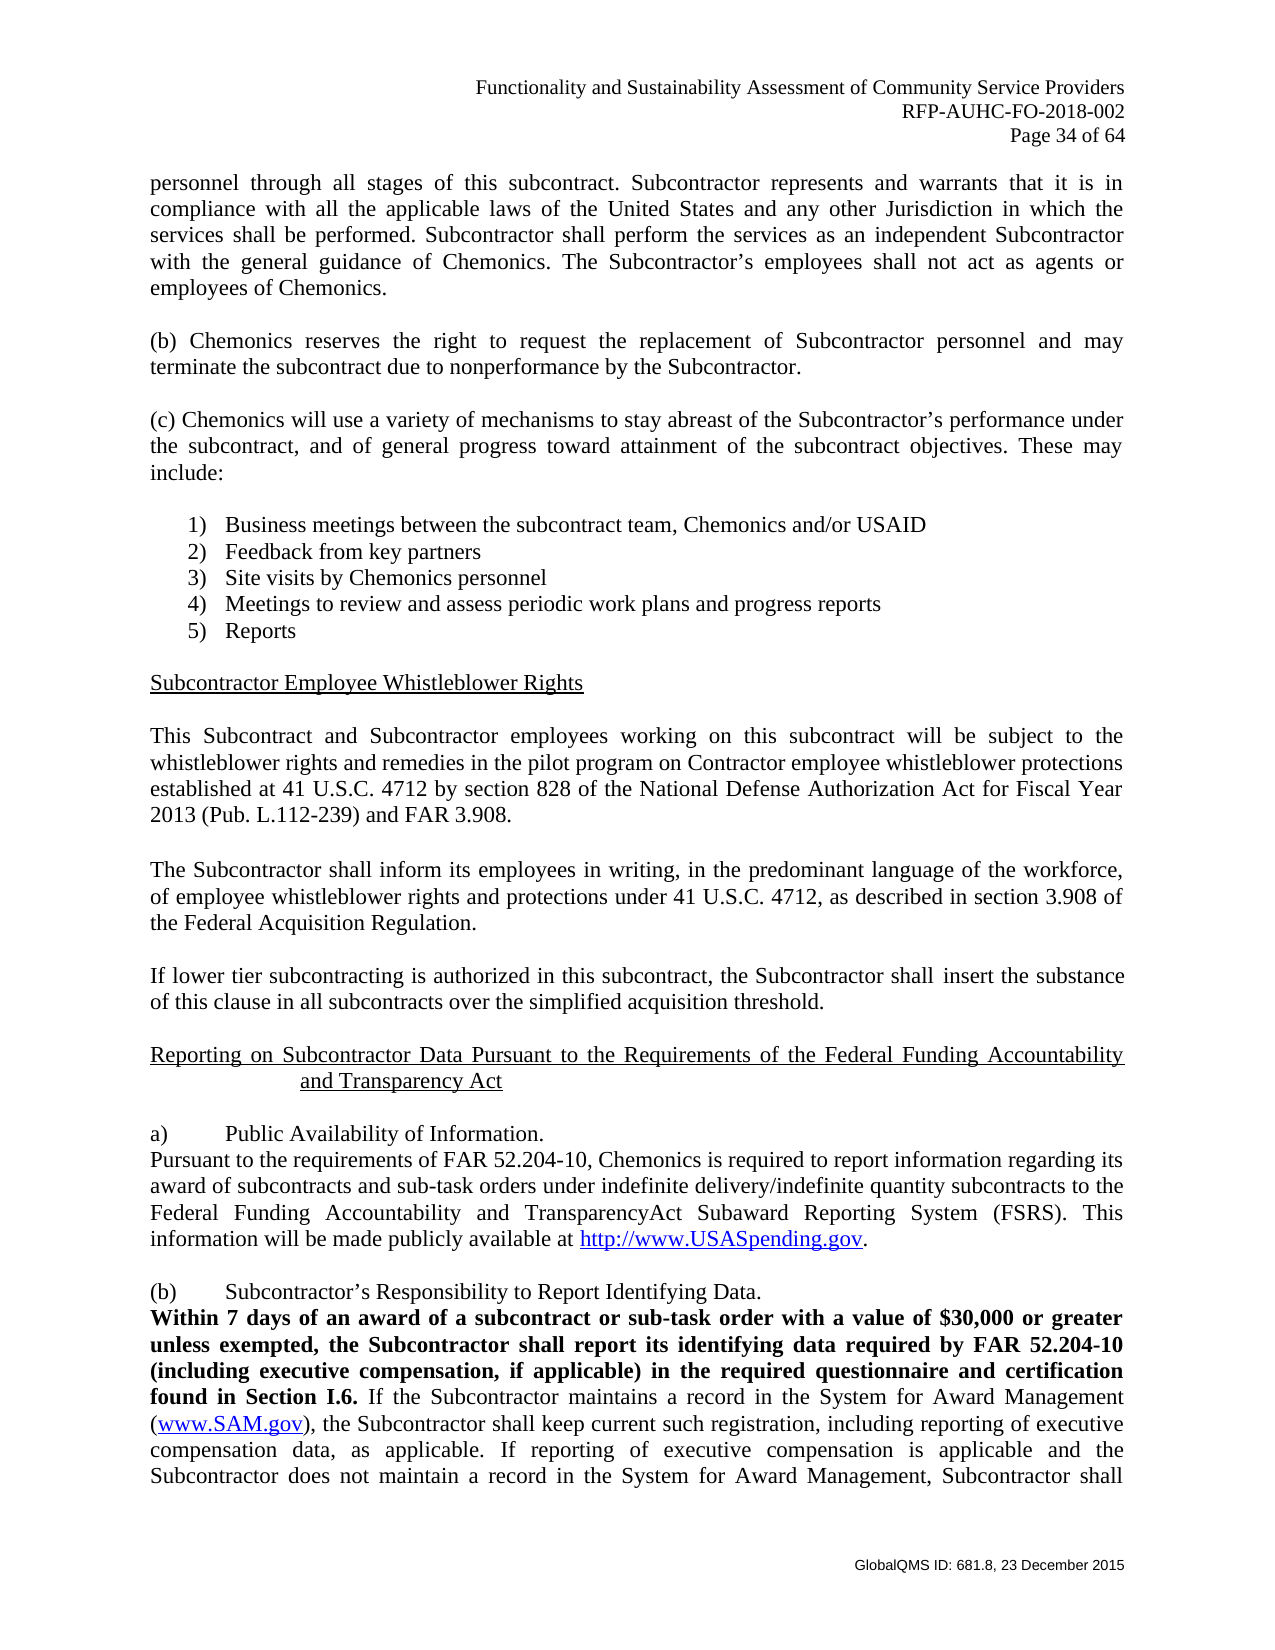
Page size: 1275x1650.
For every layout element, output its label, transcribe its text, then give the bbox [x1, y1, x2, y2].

text a) Public Availability of Information. [150, 1120, 1125, 1146]
list Meetings to review and assess periodic work plans and progress reports [187, 590, 1125, 617]
text Reporting on Subcontractor Data Pursuant to the Requirements of the Federal Funding Accountability and Transparency Act [150, 1065, 1125, 1093]
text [150, 169, 1125, 301]
list Business meetings between the subcontract team, Chemonics and/or USAID [187, 511, 1125, 538]
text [150, 1304, 1125, 1489]
text This Subcontract and Subcontractor employees working on this subcontract will be subject to the whistleblower rights and remedies in the pilot program on Contractor employee whistleblower protections established at 41 U.S.C. 4712 by section 828 of the National Defense Authorization Act for Fiscal Year 2013 (Pub. L.112-239) and FAR 3.908. [150, 722, 1125, 828]
text Subcontractor Employee Whistleblower Rights [150, 669, 1125, 696]
text (b) Subcontractor’s Responsibility to Report Identifying Data. [150, 1278, 1125, 1304]
list Reports [187, 617, 1125, 643]
list Site visits by Chemonics personnel [187, 564, 1125, 590]
list Feedback from key partners [187, 538, 1125, 564]
text (c) Chemonics will use a variety of mechanisms to stay abreast of the Subcontractor’s performance under the subcontract, and of general progress toward attainment of the subcontract objectives. These may include: [150, 406, 1125, 485]
text The Subcontractor shall inform its employees in writing, in the predominant language of the workforce, of employee whistleblower rights and protections under 41 U.S.C. 4712, as described in section 3.908 of the Federal Acquisition Regulation. [150, 856, 1125, 935]
text Pursuant to the requirements of FAR 52.204-10, Chemonics is required to report information regarding its award of subcontracts and sub-task orders under indefinite delivery/indefinite quantity subcontracts to the Federal Funding Accountability and TransparencyAct Subaward Reporting System (FSRS). This information will be made publicly available at http://www.USASpending.gov. [150, 1146, 1125, 1252]
text Reporting on Subcontractor Data Pursuant to the Requirements of the Federal Funding Accountability and Transparency Act [150, 1041, 1125, 1064]
text If lower tier subcontracting is authorized in this subcontract, the Subcontractor shall insert the substance of this clause in all subcontracts over the simplified acquisition threshold. [150, 962, 1125, 1014]
text (b) Chemonics reserves the right to request the replacement of Subcontractor personnel and may terminate the subcontract due to nonperformance by the Subcontractor. [150, 327, 1125, 379]
